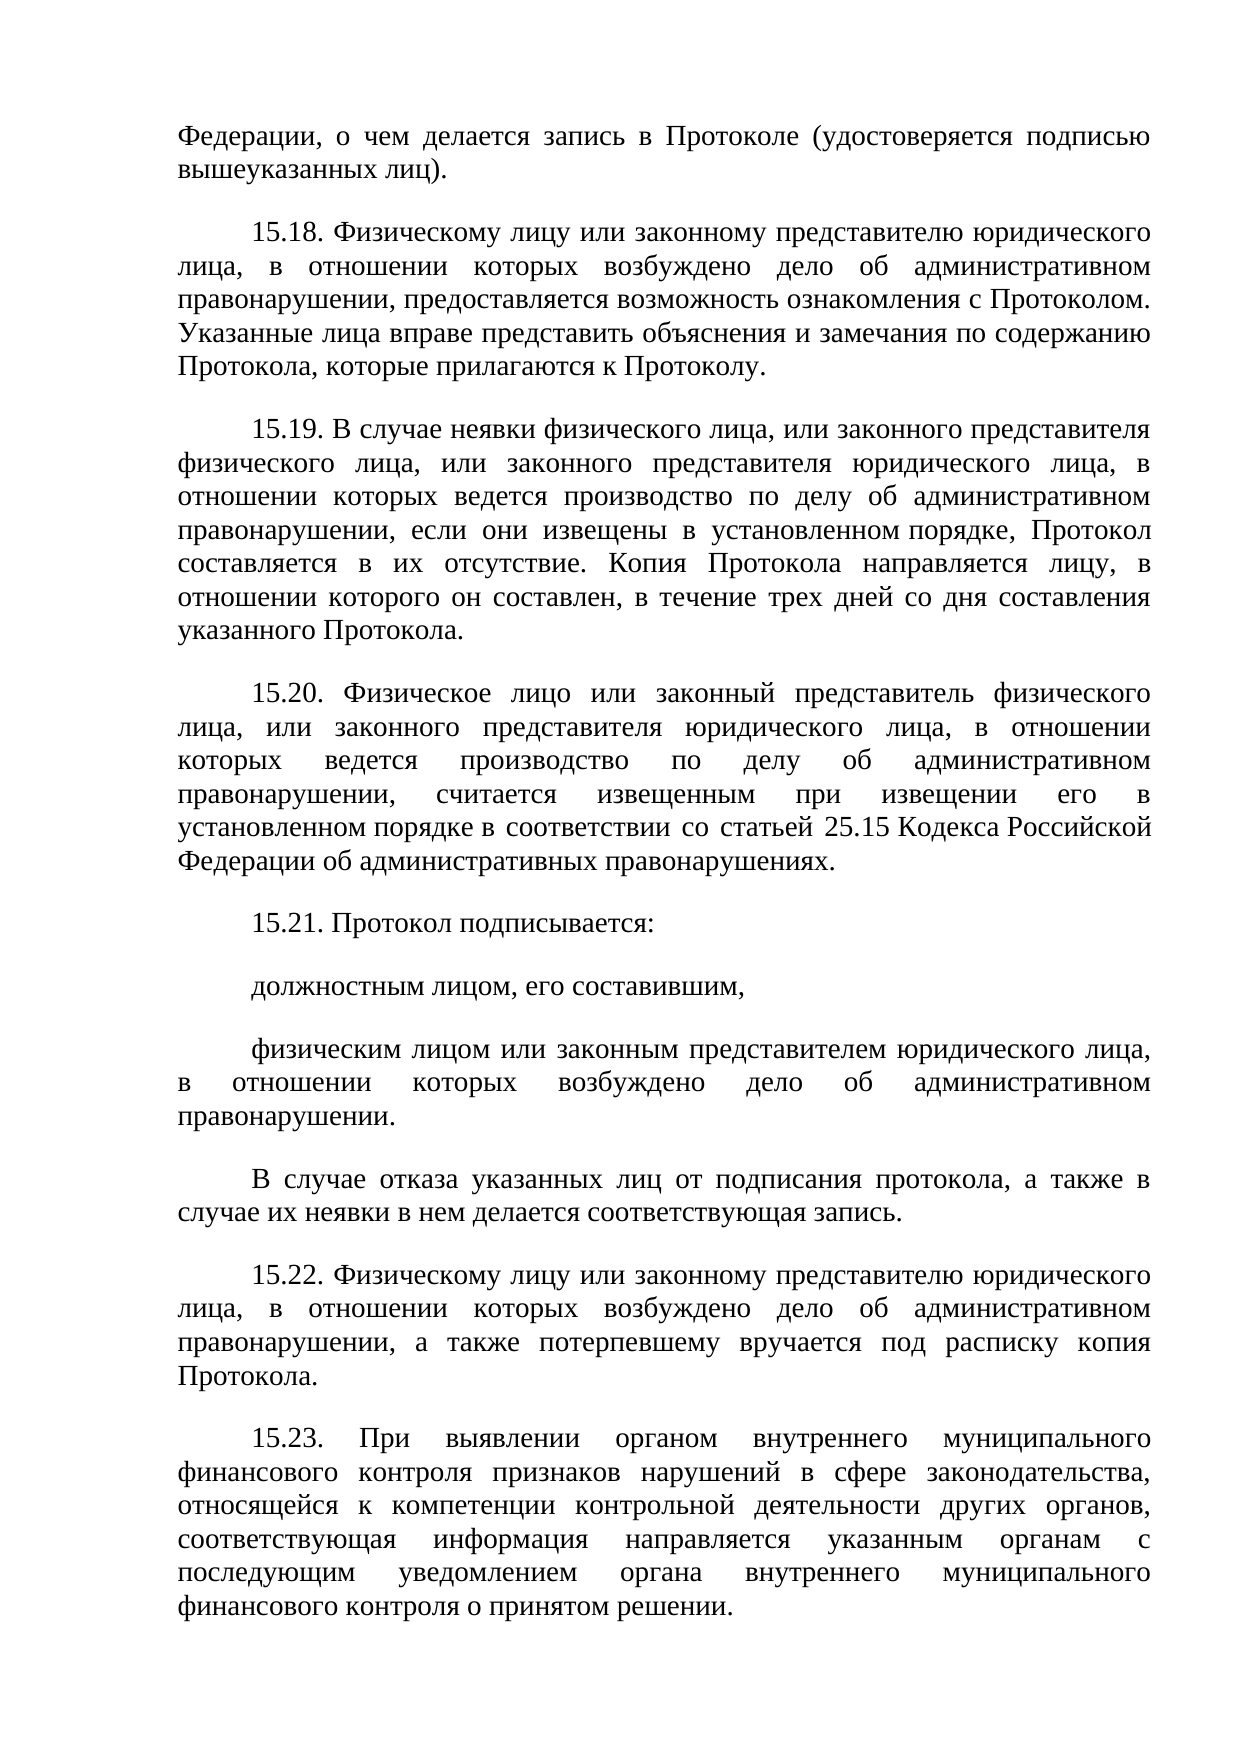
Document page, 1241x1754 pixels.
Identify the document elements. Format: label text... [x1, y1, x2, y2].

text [177, 118, 1152, 185]
text физическим лицом или законным представителем юридического лица, в отношении которых возбуждено дело об административном правонарушении. [177, 1031, 1152, 1132]
text 15.22. Физическому лицу или законному представителю юридического лица, в отношении которых возбуждено дело об административном правонарушении, а также потерпевшему вручается под расписку копия Протокола. [177, 1257, 1152, 1391]
text 15.21. Протокол подписывается: [177, 906, 1152, 939]
text В случае отказа указанных лиц от подписания протокола, а также в случае их неявки в нем делается соответствующая запись. [177, 1161, 1152, 1228]
text 15.20. Физическое лицо или законный представитель физического лица, или законного представителя юридического лица, в отношении которых ведется производство по делу об административном правонарушении, считается извещенным при извещении его в установленном порядке в соответствии со статьей 25.15 Кодекса Российской Федерации об административных правонарушениях. [177, 675, 1152, 876]
text 15.23. При выявлении органом внутреннего муниципального финансового контроля признаков нарушений в сфере законодательства, относящейся к компетенции контрольной деятельности других органов, соответствующая информация направляется указанным органам с последующим уведомлением органа внутреннего муниципального финансового контроля о принятом решении. [177, 1420, 1152, 1622]
text 15.18. Физическому лицу или законному представителю юридического лица, в отношении которых возбуждено дело об административном правонарушении, предоставляется возможность ознакомления с Протоколом. Указанные лица вправе представить объяснения и замечания по содержанию Протокола, которые прилагаются к Протоколу. [177, 214, 1152, 382]
text 15.19. В случае неявки физического лица, или законного представителя физического лица, или законного представителя юридического лица, в отношении которых ведется производство по делу об административном правонарушении, если они извещены в установленном порядке, Протокол составляется в их отсутствие. Копия Протокола направляется лицу, в отношении которого он составлен, в течение трех дней со дня составления указанного Протокола. [177, 411, 1152, 646]
text должностным лицом, его составившим, [177, 968, 1152, 1002]
